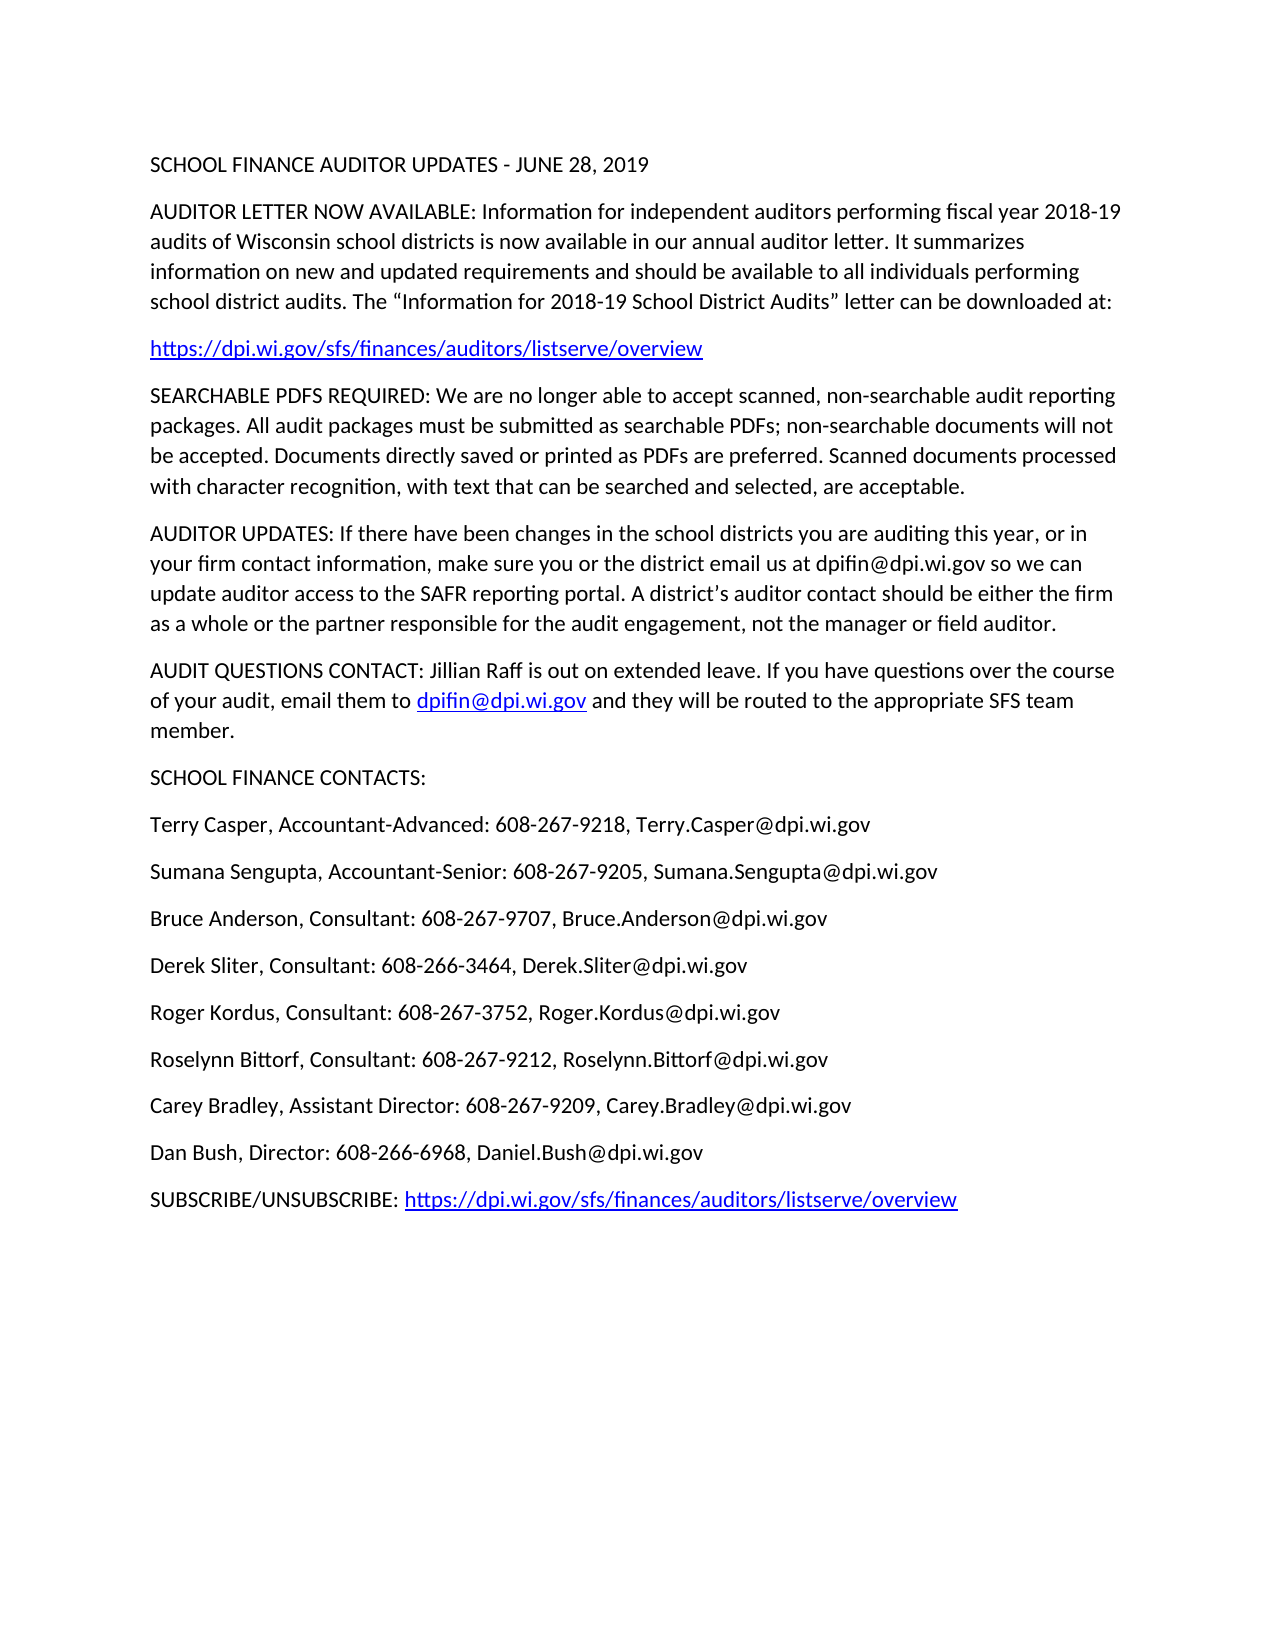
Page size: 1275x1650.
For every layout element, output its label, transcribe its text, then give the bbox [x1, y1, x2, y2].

text https://dpi.wi.gov/sfs/finances/auditors/listserve/overview [150, 334, 1125, 362]
text Derek Sliter, Consultant: 608-266-3464, Derek.Sliter@dpi.wi.gov [150, 951, 1125, 979]
text AUDIT QUESTIONS CONTACT: Jillian Raff is out on extended leave. If you have questions over the course of your audit, email them to dpifin@dpi.wi.gov and they will be routed to the appropriate SFS team member. [150, 656, 1125, 745]
text SUBSCRIBE/UNSUBSCRIBE: https://dpi.wi.gov/sfs/finances/auditors/listserve/overview [150, 1185, 1125, 1213]
text Carey Bradley, Assistant Director: 608-267-9209, Carey.Bradley@dpi.wi.gov [150, 1092, 1125, 1120]
text SCHOOL FINANCE AUDITOR UPDATES - JUNE 28, 2019 [150, 150, 1125, 178]
text AUDITOR LETTER NOW AVAILABLE: Information for independent auditors performing fiscal year 2018-19 audits of Wisconsin school districts is now available in our annual auditor letter. It summarizes information on new and updated requirements and should be available to all individuals performing school district audits. The “Information for 2018-19 School District Audits” letter can be downloaded at: [150, 197, 1125, 316]
text Bruce Anderson, Consultant: 608-267-9707, Bruce.Anderson@dpi.wi.gov [150, 904, 1125, 932]
text Terry Casper, Accountant-Advanced: 608-267-9218, Terry.Casper@dpi.wi.gov [150, 810, 1125, 838]
text Dan Bush, Director: 608-266-6968, Daniel.Bush@dpi.wi.gov [150, 1138, 1125, 1167]
text SCHOOL FINANCE CONTACTS: [150, 763, 1125, 792]
text AUDITOR UPDATES: If there have been changes in the school districts you are auditing this year, or in your firm contact information, make sure you or the district email us at dpifin@dpi.wi.gov so we can update auditor access to the SAFR reporting portal. A district’s auditor contact should be either the firm as a whole or the partner responsible for the audit engagement, not the manager or field auditor. [150, 519, 1125, 637]
text Roger Kordus, Consultant: 608-267-3752, Roger.Kordus@dpi.wi.gov [150, 998, 1125, 1026]
text Sumana Sengupta, Accountant-Senior: 608-267-9205, Sumana.Sengupta@dpi.wi.gov [150, 857, 1125, 885]
text SEARCHABLE PDFS REQUIRED: We are no longer able to accept scanned, non-searchable audit reporting packages. All audit packages must be submitted as searchable PDFs; non-searchable documents will not be accepted. Documents directly saved or printed as PDFs are preferred. Scanned documents processed with character recognition, with text that can be searched and selected, are acceptable. [150, 381, 1125, 500]
text Roselynn Bittorf, Consultant: 608-267-9212, Roselynn.Bittorf@dpi.wi.gov [150, 1045, 1125, 1073]
